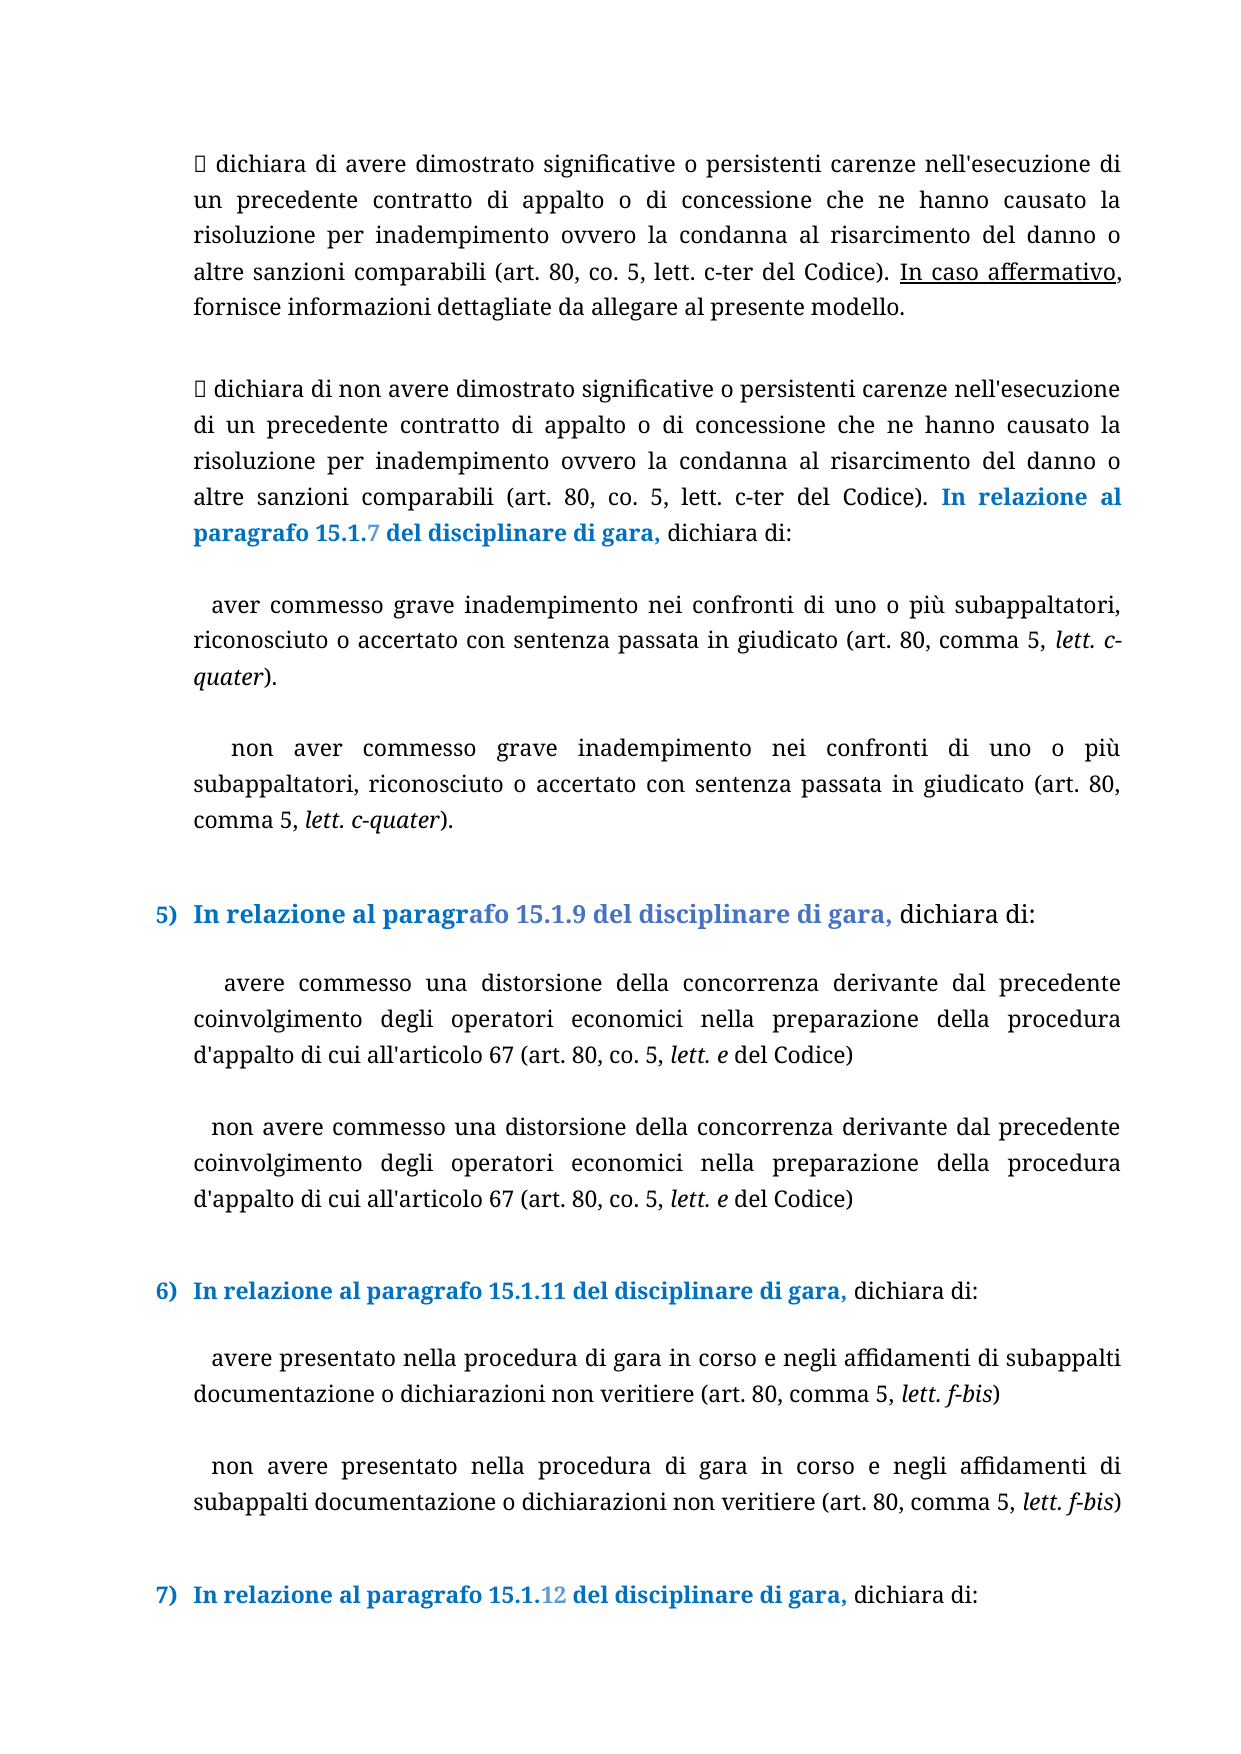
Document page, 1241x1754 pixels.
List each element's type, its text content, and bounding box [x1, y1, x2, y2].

list In relazione al paragrafo 15.1.9 del disciplinare di gara, dichiara di: [156, 897, 1122, 931]
text non aver commesso grave inadempimento nei confronti di uno o più subappaltatori, riconosciuto o accertato con sentenza passata in giudicato (art. 80, comma 5, lett. c-quater). [193, 732, 1122, 835]
text aver commesso grave inadempimento nei confronti di uno o più subappaltatori, riconosciuto o accertato con sentenza passata in giudicato (art. 80, comma 5, lett. c-quater). [193, 588, 1122, 692]
text avere commesso una distorsione della concorrenza derivante dal precedente coinvolgimento degli operatori economici nella preparazione della procedura d'appalto di cui all'articolo 67 (art. 80, co. 5, lett. e del Codice) [193, 967, 1122, 1070]
text  dichiara di avere dimostrato significative o persistenti carenze nell'esecuzione di un precedente contratto di appalto o di concessione che ne hanno causato la risoluzione per inadempimento ovvero la condanna al risarcimento del danno o altre sanzioni comparabili (art. 80, co. 5, lett. c-ter del Codice). In caso affermativo, fornisce informazioni dettagliate da allegare al presente modello. [193, 148, 1122, 323]
text  dichiara di non avere dimostrato significative o persistenti carenze nell'esecuzione di un precedente contratto di appalto o di concessione che ne hanno causato la risoluzione per inadempimento ovvero la condanna al risarcimento del danno o altre sanzioni comparabili (art. 80, co. 5, lett. c-ter del Codice). In relazione al paragrafo 15.1.7 del disciplinare di gara, dichiara di: [193, 373, 1122, 548]
text non avere commesso una distorsione della concorrenza derivante dal precedente coinvolgimento degli operatori economici nella preparazione della procedura d'appalto di cui all'articolo 67 (art. 80, co. 5, lett. e del Codice) [193, 1111, 1122, 1214]
text non avere presentato nella procedura di gara in corso e negli affidamenti di subappalti documentazione o dichiarazioni non veritiere (art. 80, comma 5, lett. f-bis) [193, 1450, 1122, 1517]
list In relazione al paragrafo 15.1.11 del disciplinare di gara, dichiara di: [156, 1275, 1122, 1306]
text avere presentato nella procedura di gara in corso e negli affidamenti di subappalti documentazione o dichiarazioni non veritiere (art. 80, comma 5, lett. f-bis) [193, 1342, 1122, 1409]
list In relazione al paragrafo 15.1.12 del disciplinare di gara, dichiara di: [156, 1579, 1122, 1610]
